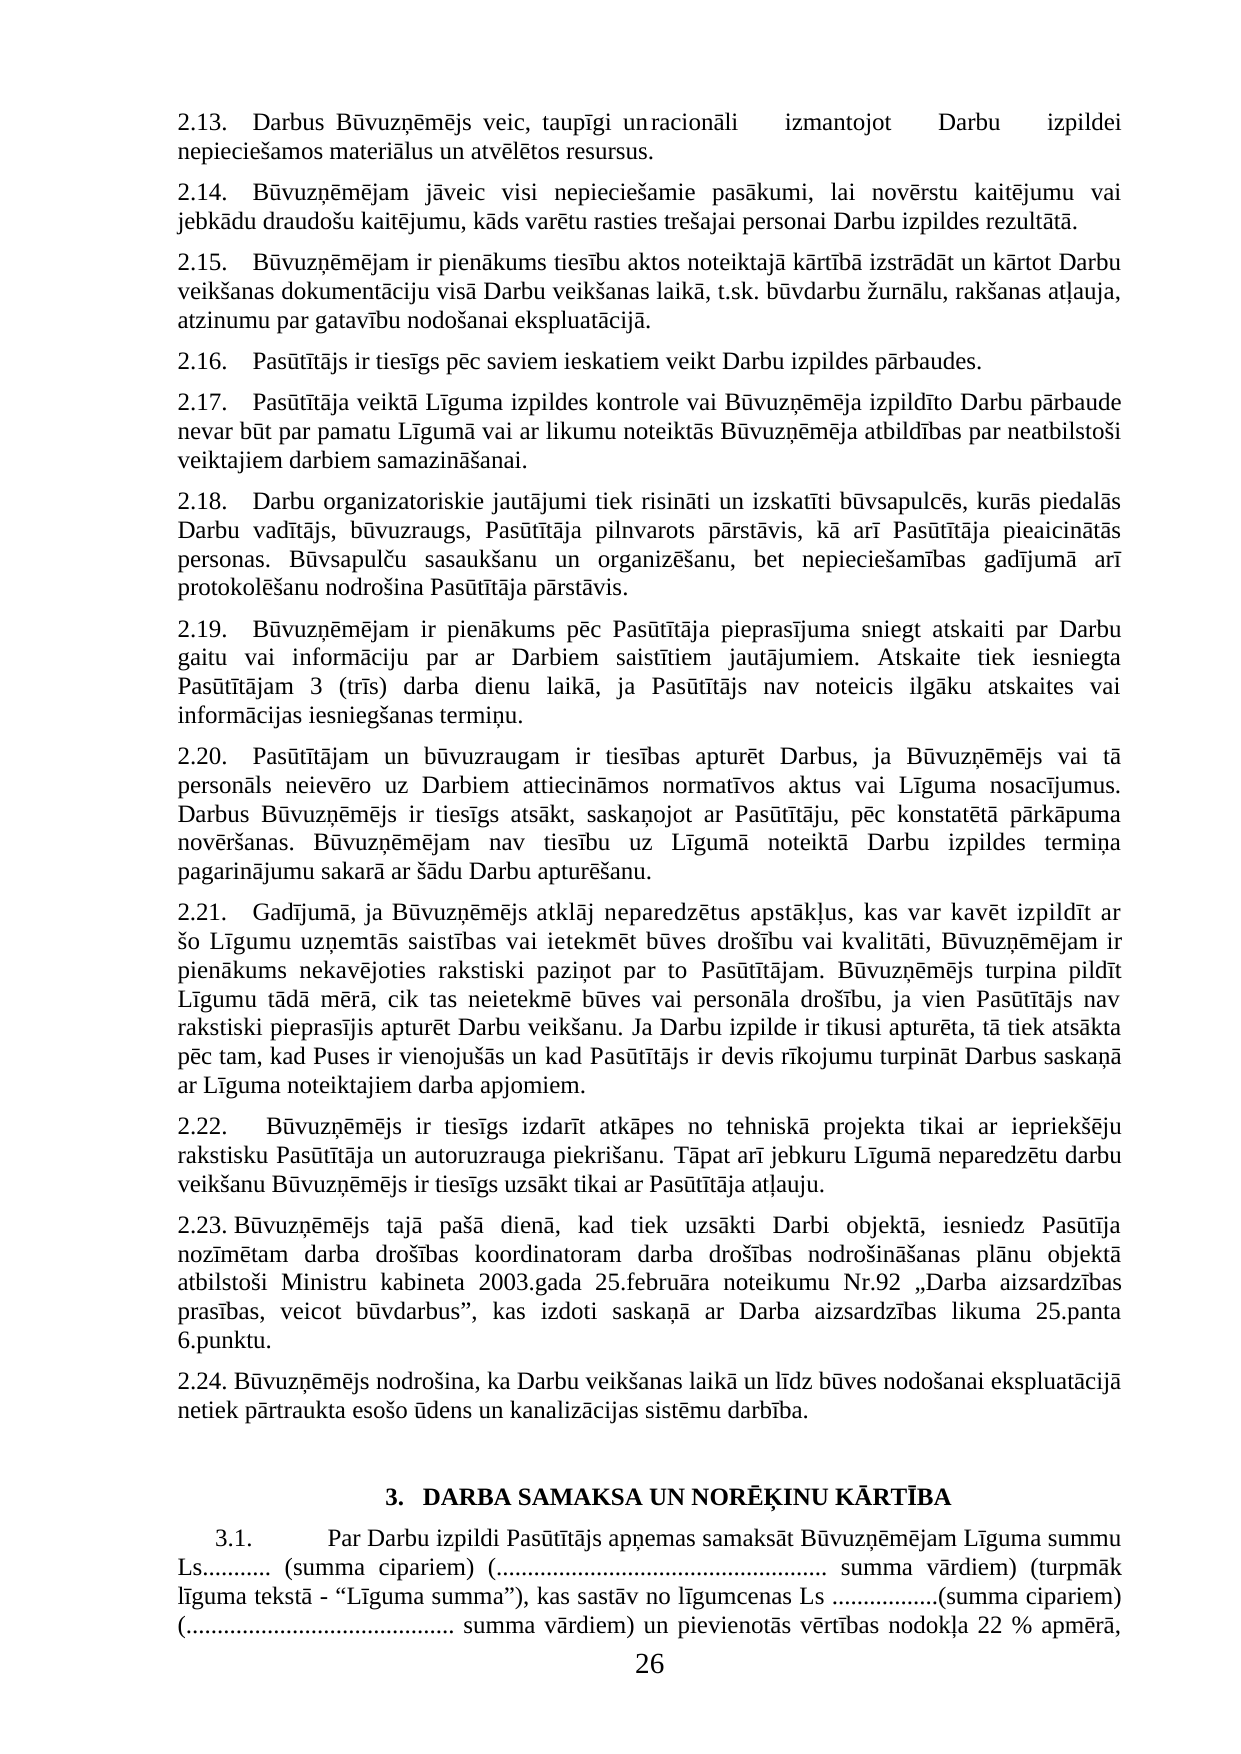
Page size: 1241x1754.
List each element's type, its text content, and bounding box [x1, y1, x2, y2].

list Būvuzņēmējs nodrošina, ka Darbu veikšanas laikā un līdz būves nodošanai ekspluatācijā netiek pārtraukta esošo ūdens un kanalizācijas sistēmu darbība. [177, 1366, 1122, 1424]
list Gadījumā, ja Būvuzņēmējs atklāj neparedzētus apstākļus, kas var kavēt izpildīt ar šo Līgumu uzņemtās saistības vai ietekmēt būves drošību vai kvalitāti, Būvuzņēmējam ir pienākums nekavējoties rakstiski paziņot par to Pasūtītājam. Būvuzņēmējs turpina pildīt Līgumu tādā mērā, cik tas neietekmē būves vai personāla drošību, ja vien Pasūtītājs nav rakstiski pieprasījis apturēt Darbu veikšanu. Ja Darbu izpilde ir tikusi apturēta, tā tiek atsākta pēc tam, kad Puses ir vienojušās un kad Pasūtītājs ir devis rīkojumu turpināt Darbus saskaņā ar Līguma noteiktajiem darba apjomiem. [177, 897, 1122, 1099]
list Pasūtītāja veiktā Līguma izpildes kontrole vai Būvuzņēmēja izpildīto Darbu pārbaude nevar būt par pamatu Līgumā vai ar likumu noteiktās Būvuzņēmēja atbildības par neatbilstoši veiktajiem darbiem samazināšanai. [177, 387, 1122, 474]
list DARBA SAMAKSA UN NORĒĶINU KĀRTĪBA [215, 1482, 1122, 1511]
list Būvuzņēmējam ir pienākums pēc Pasūtītāja pieprasījuma sniegt atskaiti par Darbu gaitu vai informāciju par ar Darbiem saistītiem jautājumiem. Atskaite tiek iesniegta Pasūtītājam 3 (trīs) darba dienu laikā, ja Pasūtītājs nav noteicis ilgāku atskaites vai informācijas iesniegšanas termiņu. [177, 614, 1122, 729]
list Pasūtītājam un būvuzraugam ir tiesības apturēt Darbus, ja Būvuzņēmējs vai tā personāls neievēro uz Darbiem attiecināmos normatīvos aktus vai Līguma nosacījumus. Darbus Būvuzņēmējs ir tiesīgs atsākt, saskaņojot ar Pasūtītāju, pēc konstatētā pārkāpuma novēršanas. Būvuzņēmējam nav tiesību uz Līgumā noteiktā Darbu izpildes termiņa pagarinājumu sakarā ar šādu Darbu apturēšanu. [177, 741, 1122, 885]
list Būvuzņēmējam jāveic visi nepieciešamie pasākumi, lai novērstu kaitējumu vai jebkādu draudošu kaitējumu, kāds varētu rasties trešajai personai Darbu izpildes rezultātā. [177, 177, 1122, 235]
list Būvuzņēmējs tajā pašā dienā, kad tiek uzsākti Darbi objektā, iesniedz Pasūtīja nozīmētam darba drošības koordinatoram darba drošības nodrošināšanas plānu objektā atbilstoši Ministru kabineta 2003.gada 25.februāra noteikumu Nr.92 „Darba aizsardzības prasības, veicot būvdarbus”, kas izdoti saskaņā ar Darba aizsardzības likuma 25.panta 6.punktu. [177, 1210, 1122, 1354]
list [177, 1523, 1122, 1638]
list Darbu organizatoriskie jautājumi tiek risināti un izskatīti būvsapulcēs, kurās piedalās Darbu vadītājs, būvuzraugs, Pasūtītāja pilnvarots pārstāvis, kā arī Pasūtītāja pieaicinātās personas. Būvsapulču sasaukšanu un organizēšanu, bet nepieciešamības gadījumā arī protokolēšanu nodrošina Pasūtītāja pārstāvis. [177, 486, 1122, 601]
list Darbus Būvuzņēmējs veic, taupīgi un racionāli izmantojot Darbu izpildei nepieciešamos materiālus un atvēlētos resursus. [177, 107, 1122, 165]
list Būvuzņēmējs ir tiesīgs izdarīt atkāpes no tehniskā projekta tikai ar iepriekšēju rakstisku Pasūtītāja un autoruzrauga piekrišanu. Tāpat arī jebkuru Līgumā neparedzētu darbu veikšanu Būvuzņēmējs ir tiesīgs uzsākt tikai ar Pasūtītāja atļauju. [177, 1111, 1122, 1197]
list Pasūtītājs ir tiesīgs pēc saviem ieskatiem veikt Darbu izpildes pārbaudes. [177, 346, 1122, 375]
list Būvuzņēmējam ir pienākums tiesību aktos noteiktajā kārtībā izstrādāt un kārtot Darbu veikšanas dokumentāciju visā Darbu veikšanas laikā, t.sk. būvdarbu žurnālu, rakšanas atļauja, atzinumu par gatavību nodošanai ekspluatācijā. [177, 247, 1122, 334]
